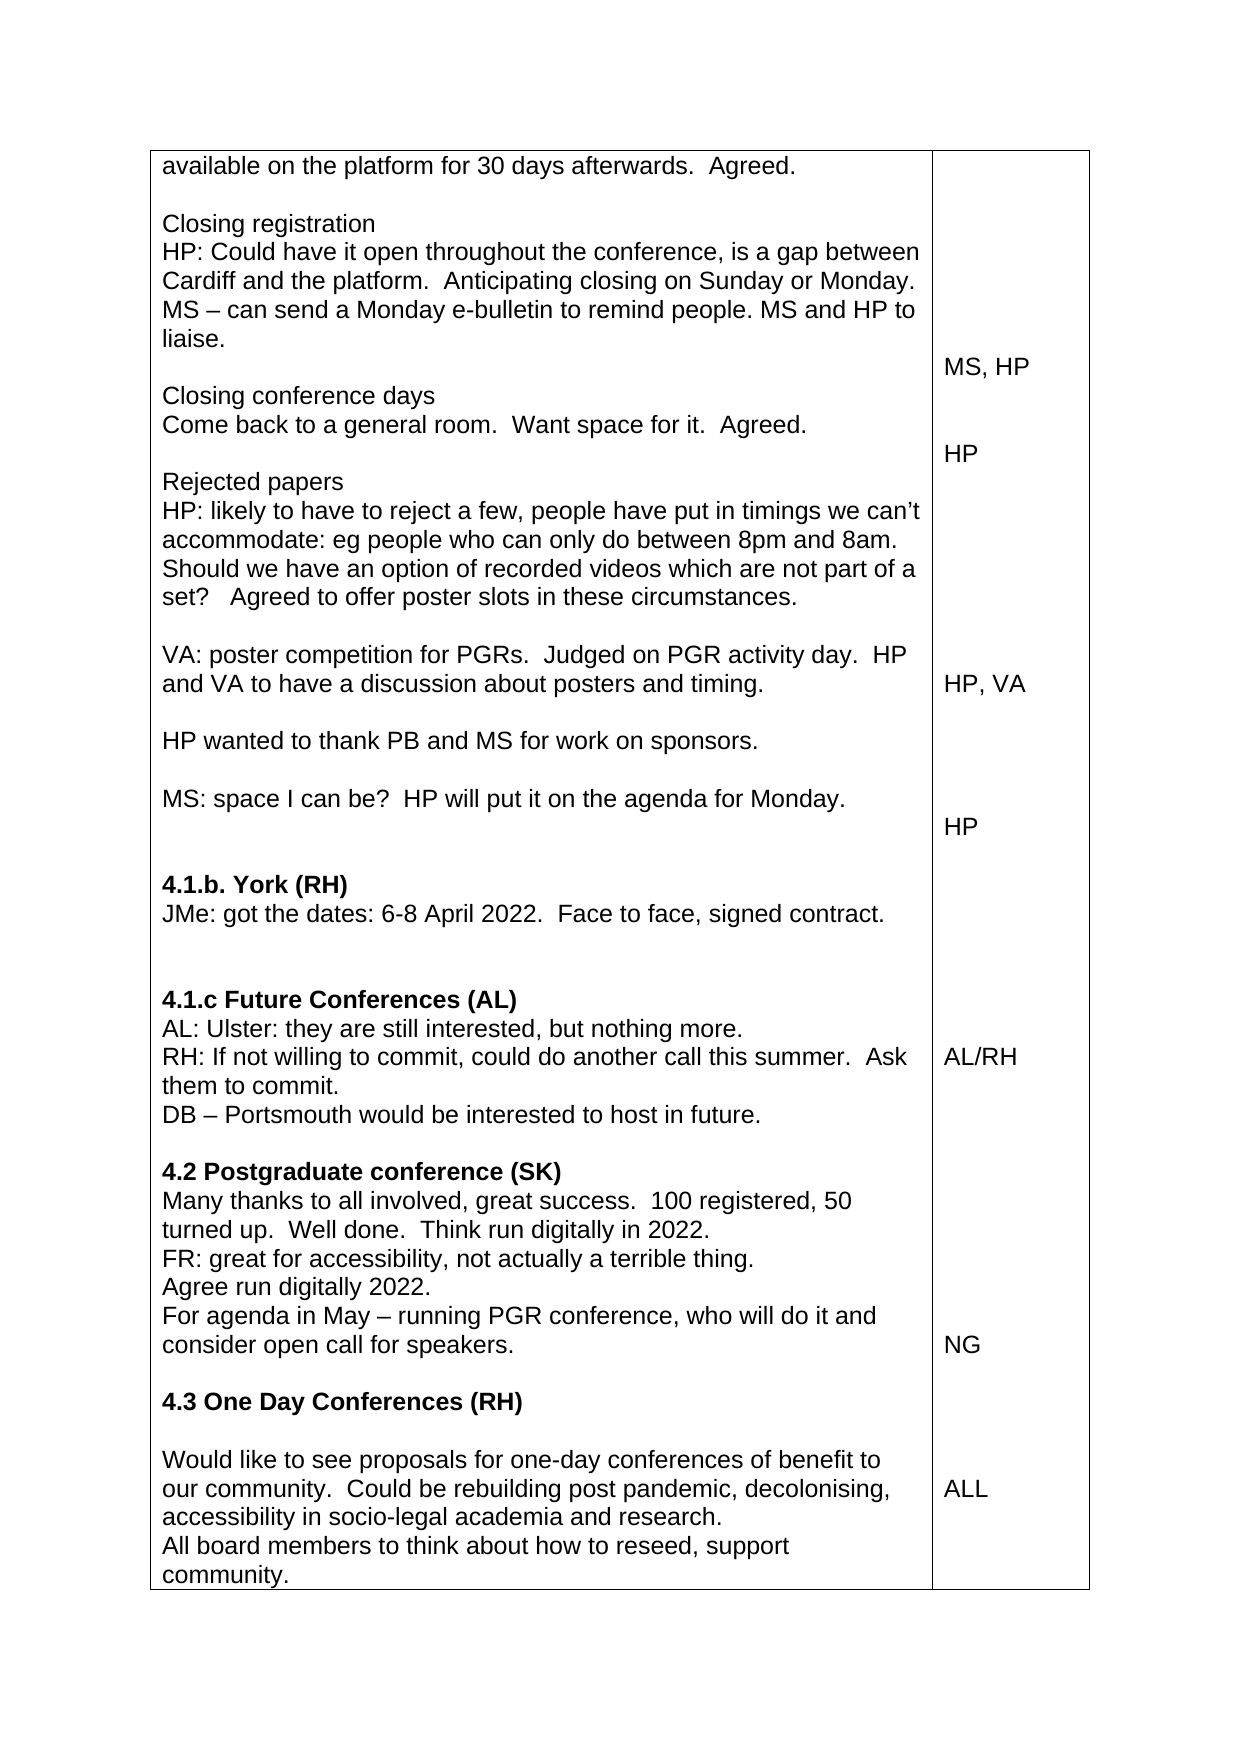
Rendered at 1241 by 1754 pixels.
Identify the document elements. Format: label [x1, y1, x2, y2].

table_cell [151, 151, 932, 1588]
table_cell [933, 151, 1089, 1588]
